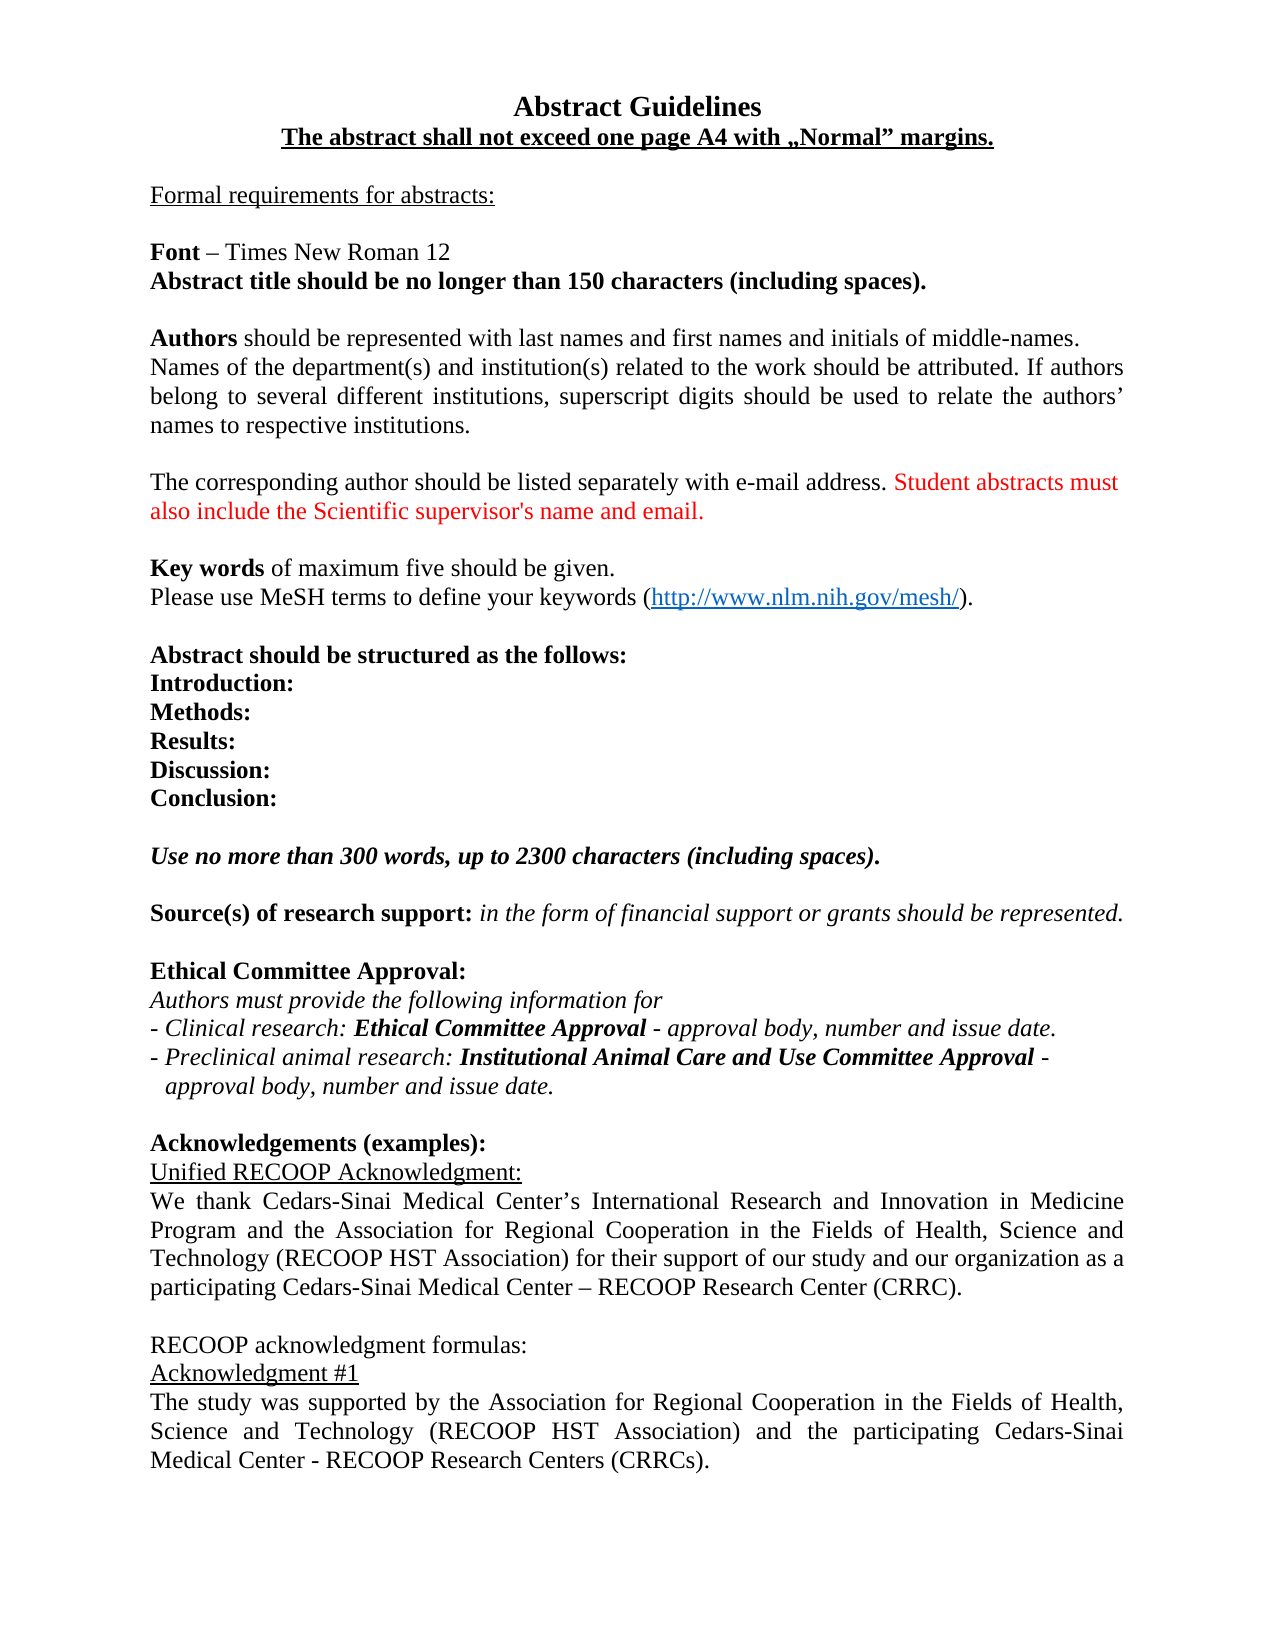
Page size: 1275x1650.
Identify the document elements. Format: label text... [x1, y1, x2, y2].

text The abstract shall not exceed one page A4 with „Normal” margins. [150, 122, 1125, 151]
text Acknowledgment #1 [150, 1358, 1125, 1387]
text We thank Cedars-Sinai Medical Center’s International Research and Innovation in Medicine Program and the Association for Regional Cooperation in the Fields of Health, Science and Technology (RECOOP HST Association) for their support of our study and our organization as a participating Cedars-Sinai Medical Center – RECOOP Research Center (CRRC). [150, 1186, 1125, 1301]
text Acknowledgements (examples): [150, 1128, 1125, 1157]
text Unified RECOOP Acknowledgment: [150, 1157, 1125, 1186]
text The study was supported by the Association for Regional Cooperation in the Fields of Health, Science and Technology (RECOOP HST Association) and the participating Cedars-Sinai Medical Center - RECOOP Research Centers (CRRCs). [150, 1387, 1125, 1473]
text - Preclinical animal research: Institutional Animal Care and Use Committee Approval - approval body, number and issue date. [150, 1042, 1125, 1100]
text RECOOP acknowledgment formulas: [150, 1330, 1125, 1358]
text Key words of maximum five should be given. [150, 553, 1125, 582]
text Discussion: [150, 755, 1125, 783]
text Please use MeSH terms to define your keywords (http://www.nlm.nih.gov/mesh/). [150, 582, 1125, 611]
text - Clinical research: Ethical Committee Approval - approval body, number and issue date. [150, 1013, 1125, 1042]
text Use no more than 300 words, up to 2300 characters (including spaces). [150, 841, 1125, 870]
text Results: [150, 726, 1125, 755]
text Authors should be represented with last names and first names and initials of middle-names. [150, 323, 1125, 352]
text Names of the department(s) and institution(s) related to the work should be attributed. If authors belong to several different institutions, superscript digits should be used to relate the authors’ names to respective institutions. [150, 352, 1125, 438]
text The corresponding author should be listed separately with e-mail address. Student abstracts must also include the Scientific supervisor's name and email. [150, 467, 1125, 525]
text Conclusion: [150, 783, 1125, 812]
text Abstract title should be no longer than 150 characters (including spaces). [150, 266, 1125, 295]
text Formal requirements for abstracts: [150, 180, 1125, 208]
text Abstract Guidelines [150, 89, 1125, 122]
text Authors must provide the following information for [150, 985, 1125, 1013]
text Introduction: [150, 668, 1125, 697]
text Source(s) of research support: in the form of financial support or grants should be represented. [150, 898, 1125, 927]
text Methods: [150, 697, 1125, 726]
text Abstract should be structured as the follows: [150, 640, 1125, 668]
text Ethical Committee Approval: [150, 956, 1125, 985]
text Font – Times New Roman 12 [150, 237, 1125, 266]
